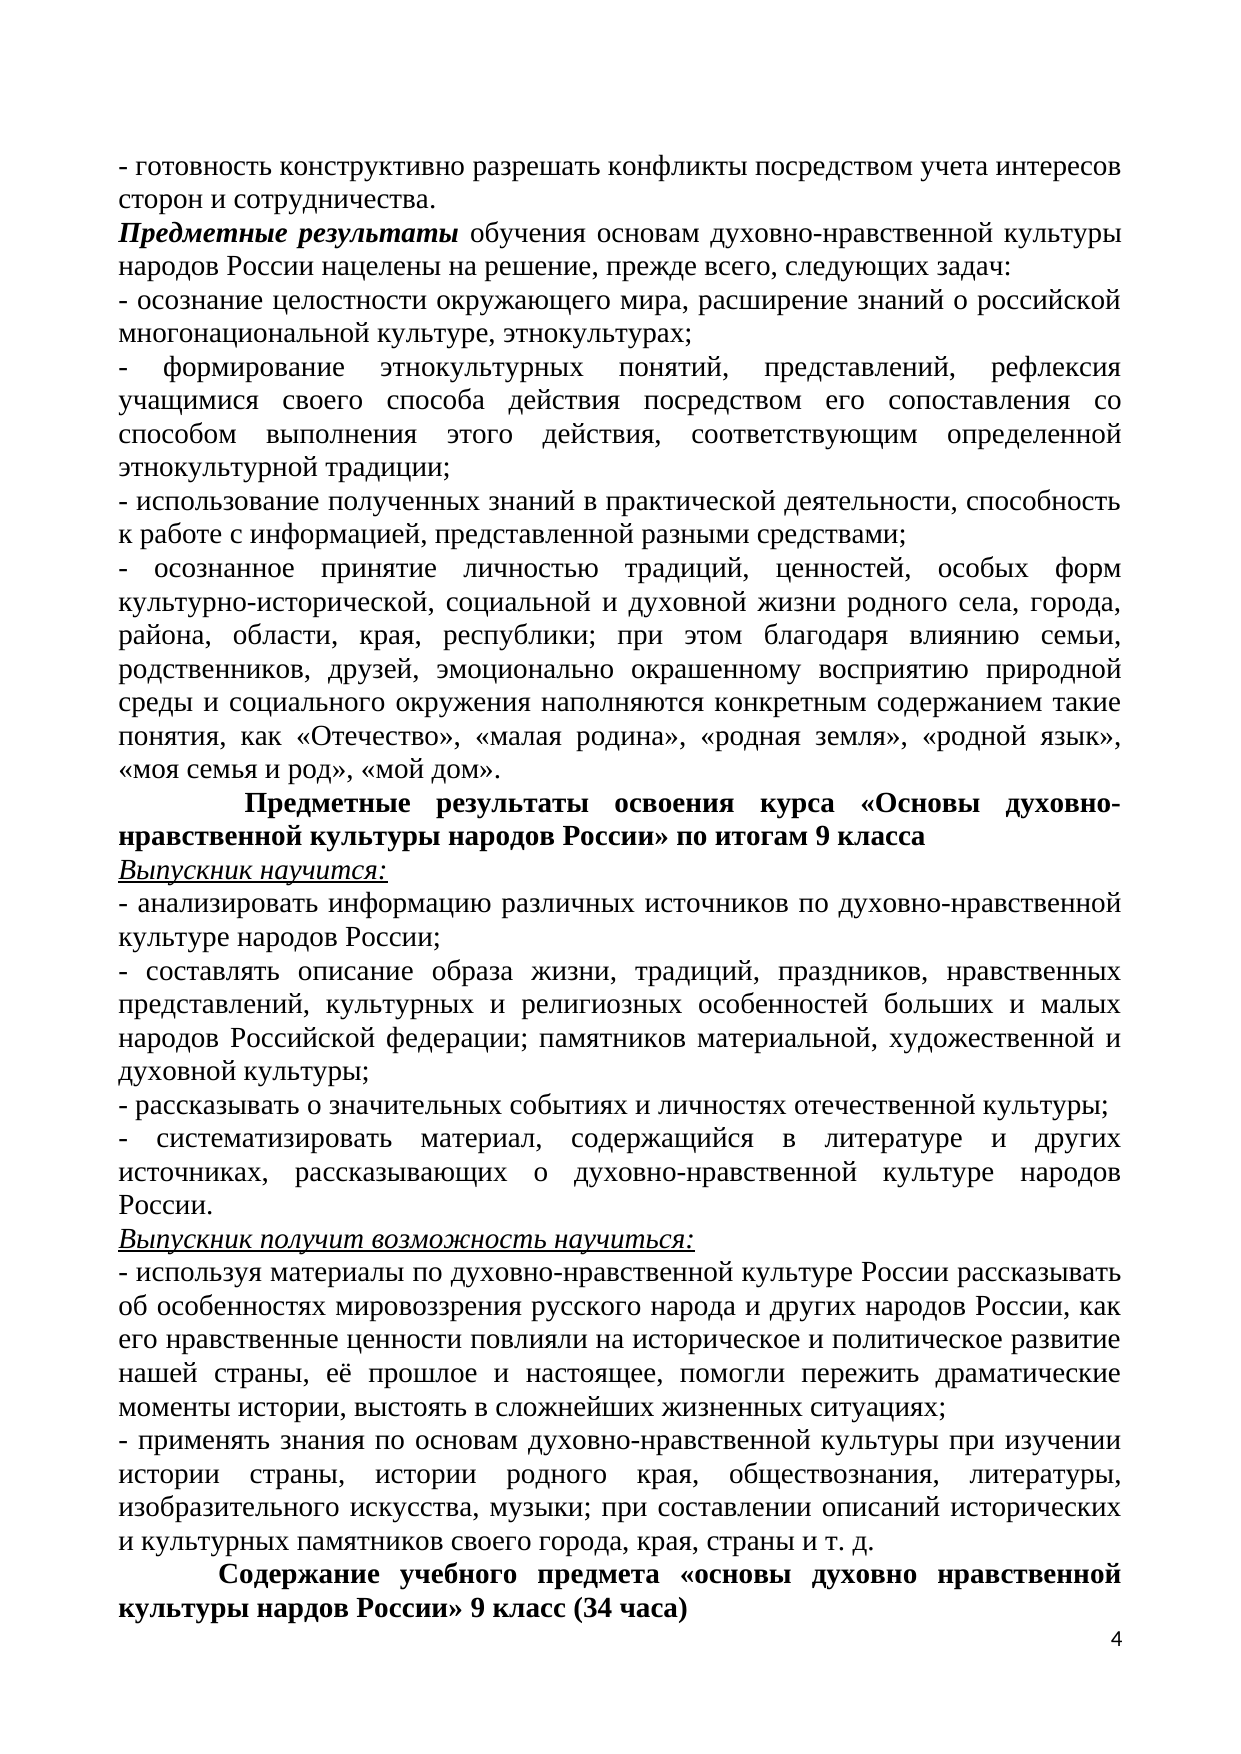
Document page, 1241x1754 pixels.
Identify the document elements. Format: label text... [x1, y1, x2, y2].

text Предметные результаты обучения основам духовно-нравственной культуры народов России нацелены на решение, прежде всего, следующих задач: [118, 215, 1122, 282]
text - формирование этнокультурных понятий, представлений, рефлексия учащимися своего способа действия посредством его сопоставления со способом выполнения этого действия, соответствующим определенной этнокультурной традиции; [118, 349, 1122, 483]
text - применять знания по основам духовно-нравственной культуры при изучении истории страны, истории родного края, обществознания, литературы, изобразительного искусства, музыки; при составлении описаний исторических и культурных памятников своего города, края, страны и т. д. [118, 1422, 1122, 1556]
text - готовность конструктивно разрешать конфликты посредством учета интересов сторон и сотрудничества. [118, 148, 1122, 215]
text - осознанное принятие личностью традиций, ценностей, особых форм культурно-исторической, социальной и духовной жизни родного села, города, района, области, края, республики; при этом благодаря влиянию семьи, родственников, друзей, эмоционально окрашенному восприятию природной среды и социального окружения наполняются конкретным содержанием такие понятия, как «Отечество», «малая родина», «родная земля», «родной язык», «моя семья и род», «мой дом». [118, 550, 1122, 785]
text - осознание целостности окружающего мира, расширение знаний о российской многонациональной культуре, этнокультурах; [118, 282, 1122, 349]
text Предметные результаты освоения курса «Основы духовно-нравственной культуры народов России» по итогам 9 класса [118, 785, 1122, 852]
text - используя материалы по духовно-нравственной культуре России рассказывать об особенностях мировоззрения русского народа и других народов России, как его нравственные ценности повлияли на историческое и политическое развитие нашей страны, её прошлое и настоящее, помогли пережить драматические моменты истории, выстоять в сложнейших жизненных ситуациях; [118, 1254, 1122, 1422]
text - анализировать информацию различных источников по духовно-нравственной культуре народов России; [118, 886, 1122, 953]
text - использование полученных знаний в практической деятельности, способность к работе с информацией, представленной разными средствами; [118, 483, 1122, 550]
text - рассказывать о значительных событиях и личностях отечественной культуры; [118, 1087, 1122, 1120]
text Выпускник получит возможность научиться: [118, 1221, 1122, 1254]
text - составлять описание образа жизни, традиций, праздников, нравственных представлений, культурных и религиозных особенностей больших и малых народов Российской федерации; памятников материальной, художественной и духовной культуры; [118, 953, 1122, 1087]
text - систематизировать материал, содержащийся в литературе и других источниках, рассказывающих о духовно-нравственной культуре народов России. [118, 1120, 1122, 1221]
text Содержание учебного предмета «основы духовно нравственной культуры нардов России» 9 класс (34 часа) [118, 1556, 1122, 1623]
text Выпускник научится: [118, 852, 1122, 886]
